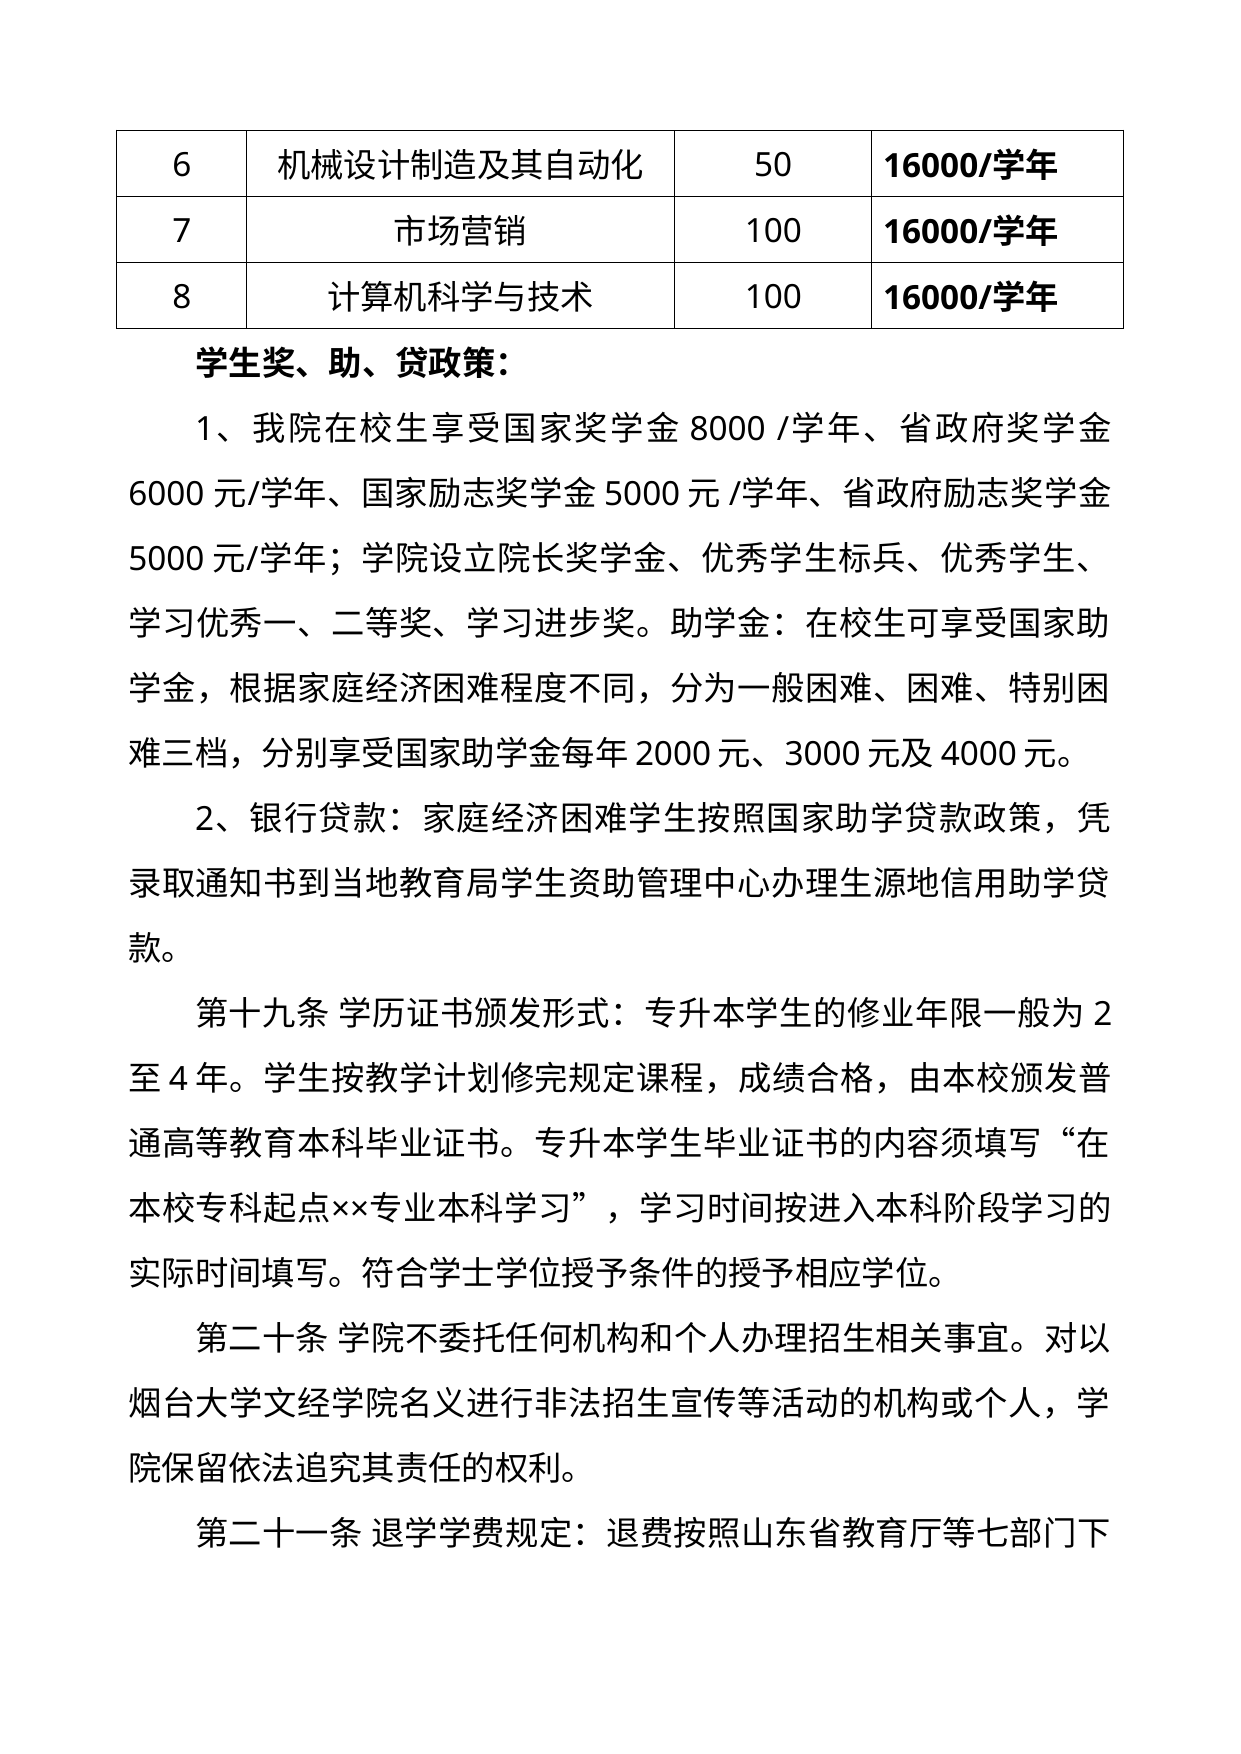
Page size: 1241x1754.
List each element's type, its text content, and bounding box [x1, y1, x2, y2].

table_cell 100 [675, 197, 871, 262]
table_cell 市场营销 [247, 197, 674, 262]
table_cell 16000/学年 [872, 197, 1123, 262]
table_cell 7 [117, 197, 246, 262]
table_cell 机械设计制造及其自动化 [247, 131, 674, 196]
table_cell 16000/学年 [872, 131, 1123, 196]
table_cell 计算机科学与技术 [247, 263, 674, 328]
text 学生奖、助、贷政策： [128, 329, 1112, 394]
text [128, 1499, 1112, 1564]
text 2、银行贷款：家庭经济困难学生按照国家助学贷款政策，凭录取通知书到当地教育局学生资助管理中心办理生源地信用助学贷款。 [128, 784, 1112, 979]
table_cell 6 [117, 131, 246, 196]
table_cell 100 [675, 263, 871, 328]
table_cell 8 [117, 263, 246, 328]
table_cell 16000/学年 [872, 263, 1123, 328]
text 第二十条 学院不委托任何机构和个人办理招生相关事宜。对以烟台大学文经学院名义进行非法招生宣传等活动的机构或个人，学院保留依法追究其责任的权利。 [128, 1304, 1112, 1499]
text 第十九条 学历证书颁发形式：专升本学生的修业年限一般为2至4年。学生按教学计划修完规定课程，成绩合格，由本校颁发普通高等教育本科毕业证书。专升本学生毕业证书的内容须填写“在本校专科起点××专业本科学习”，学习时间按进入本科阶段学习的实际时间填写。符合学士学位授予条件的授予相应学位。 [128, 979, 1112, 1304]
text 1、我院在校生享受国家奖学金8000 /学年、省政府奖学金6000 元/学年、国家励志奖学金5000元 /学年、省政府励志奖学金5000元/学年；学院设立院长奖学金、优秀学生标兵、优秀学生、学习优秀一、二等奖、学习进步奖。助学金：在校生可享受国家助学金，根据家庭经济困难程度不同，分为一般困难、困难、特别困难三档，分别享受国家助学金每年2000元、3000元及4000元。 [128, 394, 1112, 784]
table_cell 50 [675, 131, 871, 196]
